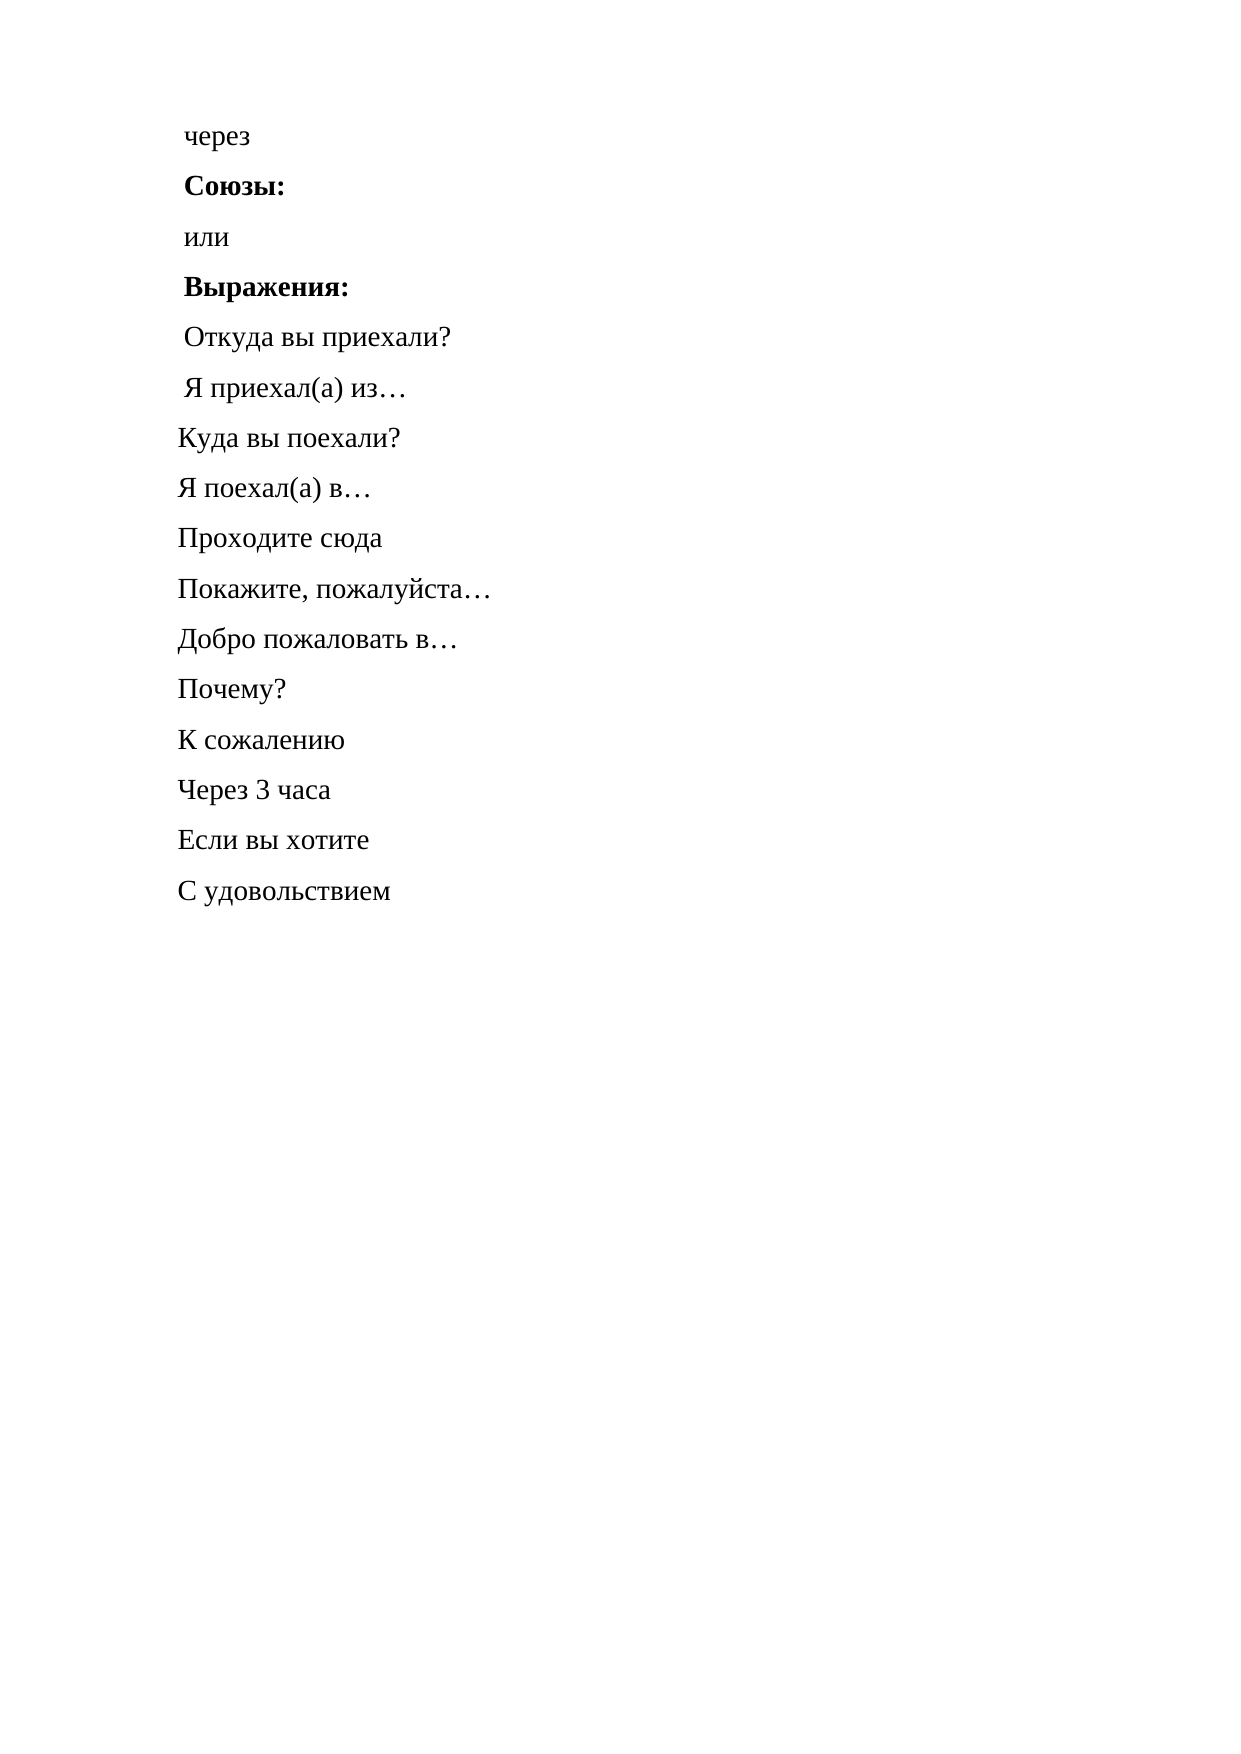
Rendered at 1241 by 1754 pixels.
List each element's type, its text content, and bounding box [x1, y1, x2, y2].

list Я поехал(а) в… [177, 470, 1152, 504]
text Союзы: [183, 168, 1152, 202]
list Через 3 часа [177, 772, 1152, 806]
list Если вы хотите [177, 822, 1152, 856]
text Я приехал(а) из… [183, 370, 1152, 403]
text Выражения: [183, 269, 1152, 303]
list Почему? [177, 672, 1152, 705]
list Проходите сюда [177, 521, 1152, 554]
list Добро пожаловать в… [177, 621, 1152, 655]
list Покажите, пожалуйста… [177, 571, 1152, 604]
list К сожалению [177, 722, 1152, 755]
list Куда вы поехали? [177, 420, 1152, 453]
list С удовольствием [177, 873, 1152, 906]
text или [183, 219, 1152, 252]
text через [183, 118, 1152, 152]
text Откуда вы приехали? [183, 319, 1152, 353]
